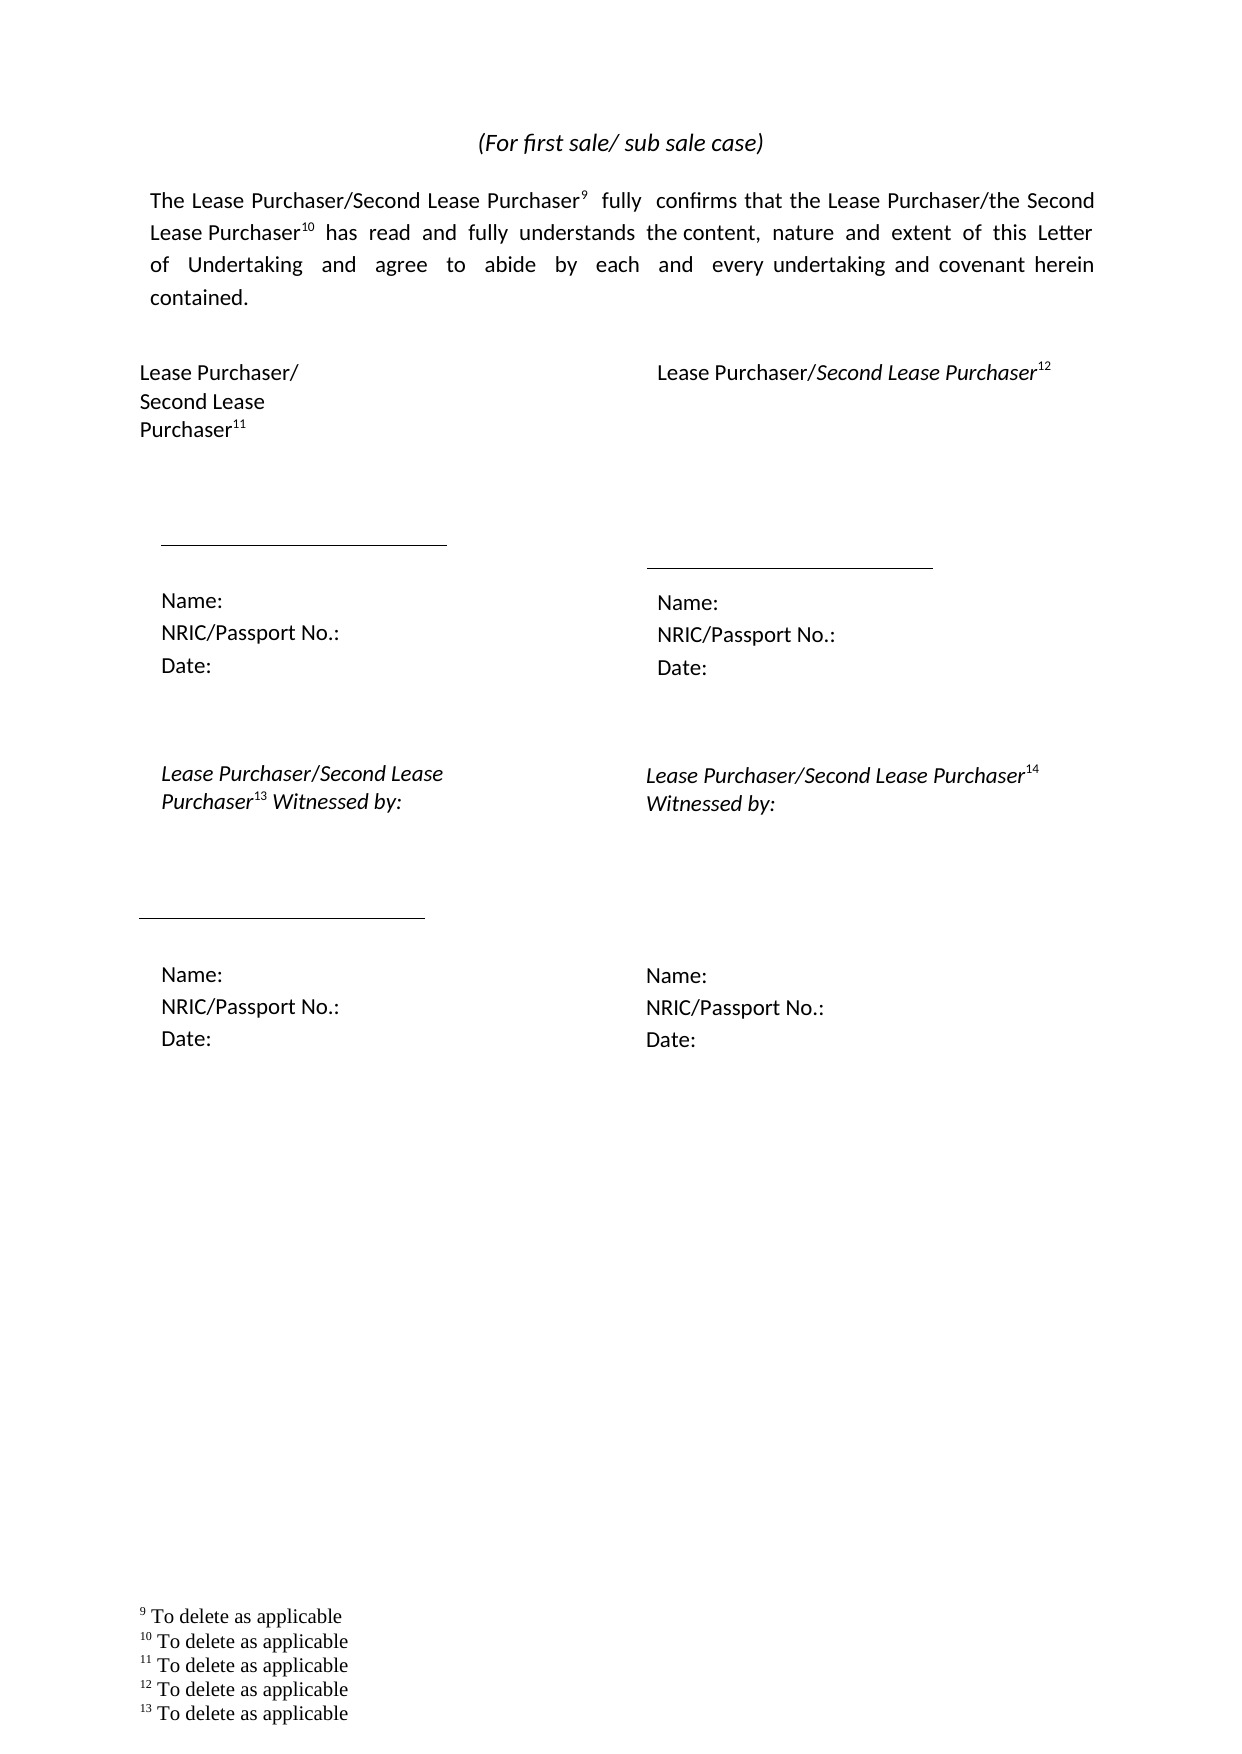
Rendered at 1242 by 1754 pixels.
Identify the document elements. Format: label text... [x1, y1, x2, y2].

text Second Lease PurchaserLease Purchaser/Second Lease Purchaser [139, 387, 312, 443]
text The Lease Purchaser/Second Lease Purchaser fully confirms that the Lease Purchaser/the Second Lease Purchaser has read and fully understands the content, nature and extent of this Letter of Undertaking and agree to abide by each and every undertaking and covenant herein contained. [150, 186, 1096, 311]
text Name: NRIC/Passport No.: Date: [161, 960, 344, 1052]
text Lease Purchaser/Second Lease Purchaser Witnessed by: [161, 759, 452, 816]
text Lease Purchaser/Second Lease Purchaser Witnessed by: [646, 761, 1104, 817]
text Name: NRIC/Passport No.: [161, 587, 344, 647]
text Date: [657, 653, 1104, 681]
text Lease Purchaser/ [139, 358, 317, 386]
text Name: NRIC/Passport No.: [657, 588, 841, 648]
text Name: NRIC/Passport No.: Date: [646, 961, 830, 1053]
text Date: [161, 651, 340, 679]
